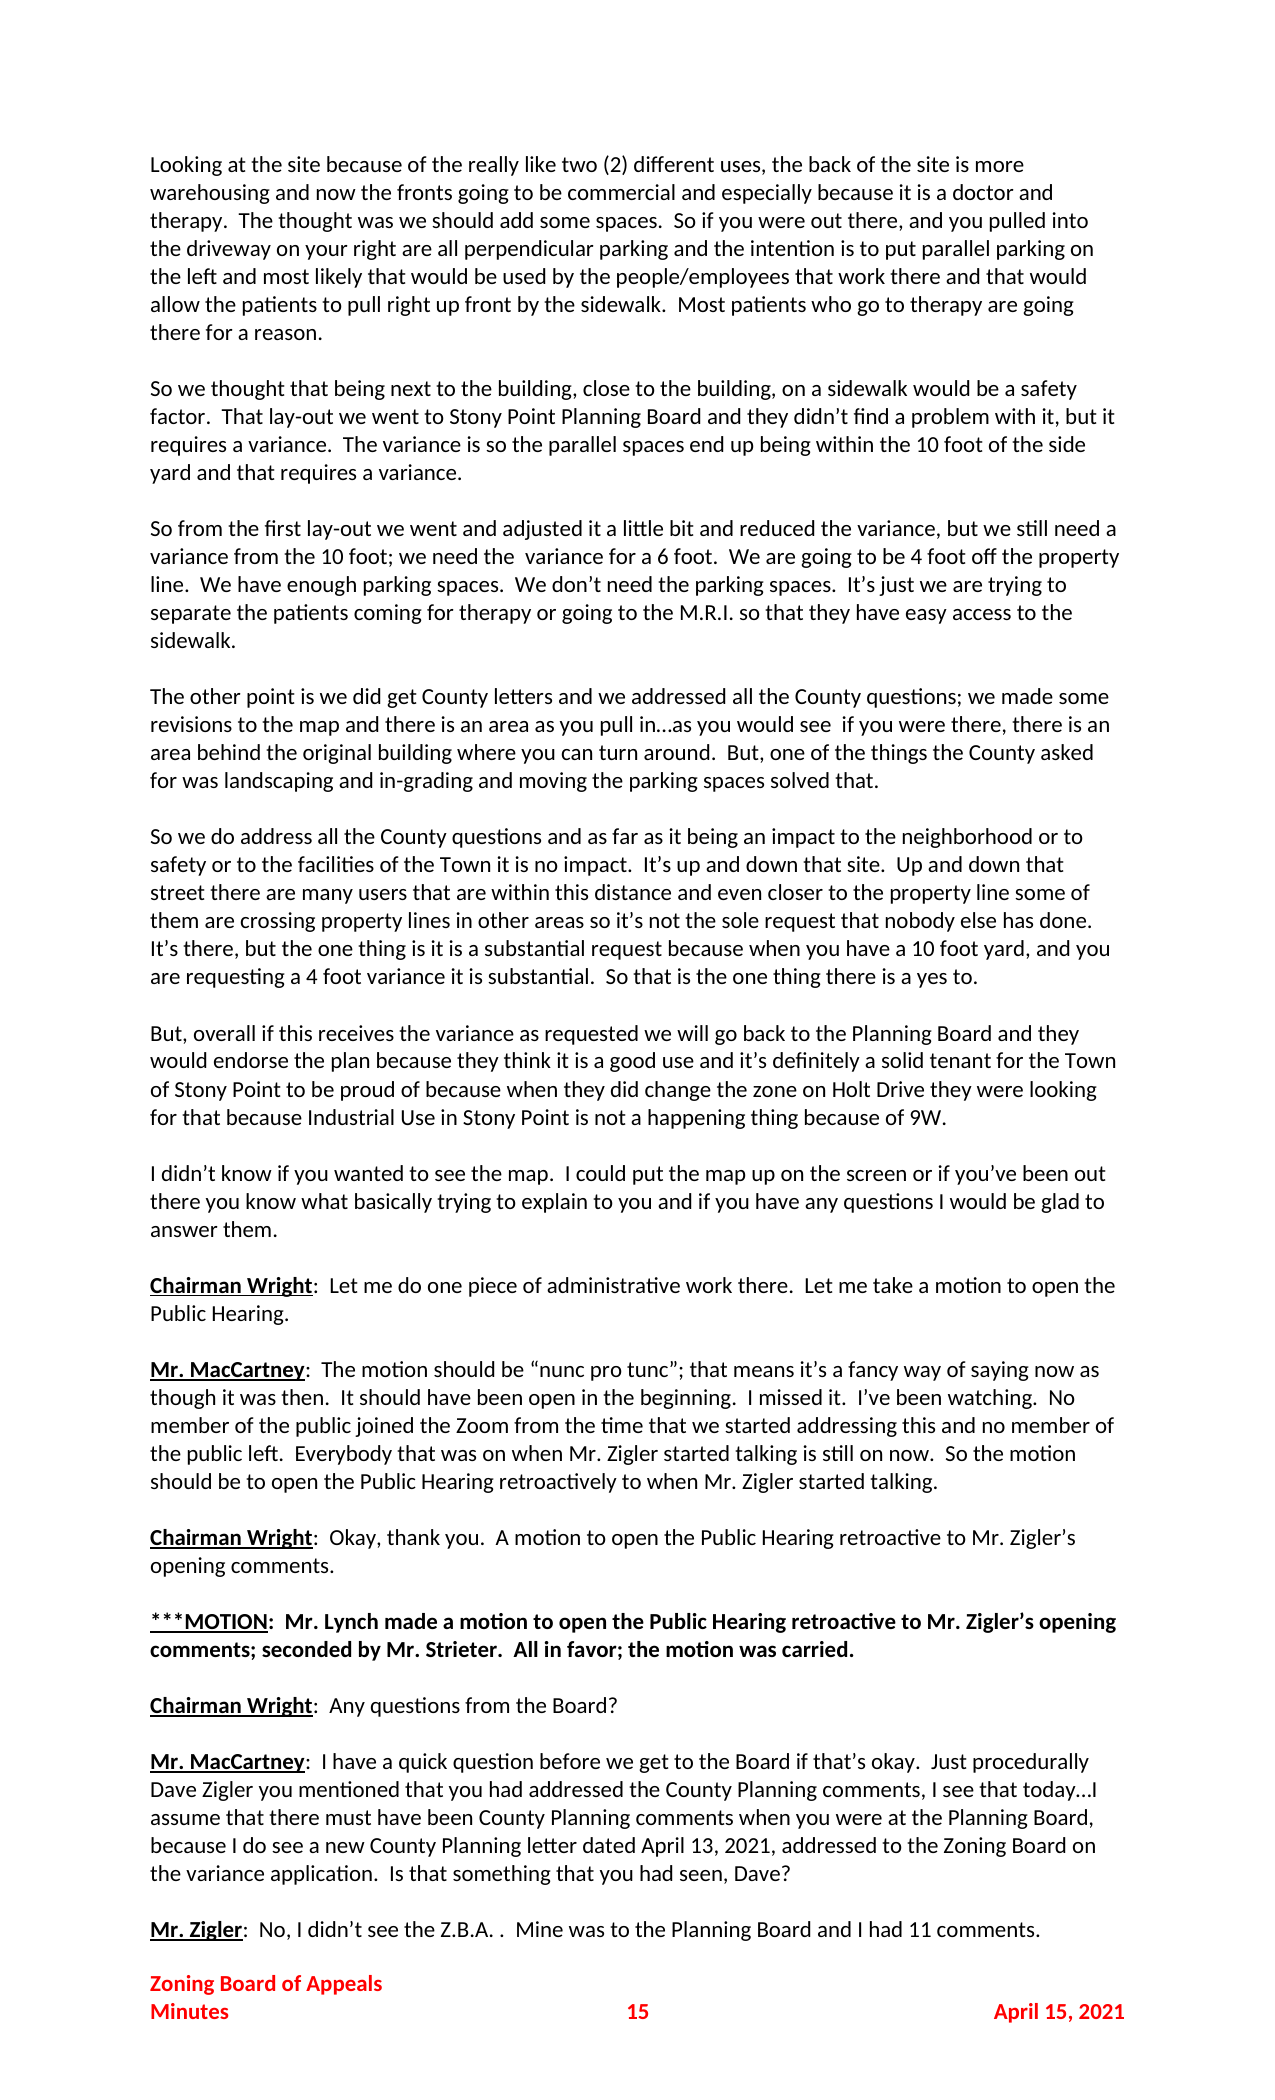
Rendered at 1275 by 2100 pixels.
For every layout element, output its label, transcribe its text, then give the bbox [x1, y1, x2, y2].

text Mr. Zigler: No, I didn’t see the Z.B.A. . Mine was to the Planning Board and I had 11 comments. [150, 1915, 1125, 1943]
text But, overall if this receives the variance as requested we will go back to the Planning Board and they would endorse the plan because they think it is a good use and it’s definitely a solid tenant for the Town of Stony Point to be proud of because when they did change the zone on Holt Drive they were looking for that because Industrial Use in Stony Point is not a happening thing because of 9W. [150, 1019, 1125, 1131]
text So we do address all the County questions and as far as it being an impact to the neighborhood or to safety or to the facilities of the Town it is no impact. It’s up and down that site. Up and down that street there are many users that are within this distance and even closer to the property line some of them are crossing property lines in other areas so it’s not the sole request that nobody else has done. It’s there, but the one thing is it is a substantial request because when you have a 10 foot yard, and you are requesting a 4 foot variance it is substantial. So that is the one thing there is a yes to. [150, 822, 1125, 991]
text So we thought that being next to the building, close to the building, on a sidewalk would be a safety factor. That lay-out we went to Stony Point Planning Board and they didn’t find a problem with it, but it requires a variance. The variance is so the parallel spaces end up being within the 10 foot of the side yard and that requires a variance. [150, 374, 1125, 486]
text Looking at the site because of the really like two (2) different uses, the back of the site is more warehousing and now the fronts going to be commercial and especially because it is a doctor and therapy. The thought was we should add some spaces. So if you were out there, and you pulled into the driveway on your right are all perpendicular parking and the intention is to put parallel parking on the left and most likely that would be used by the people/employees that work there and that would allow the patients to pull right up front by the sidewalk. Most patients who go to therapy are going there for a reason. [150, 150, 1125, 346]
text ***MOTION: Mr. Lynch made a motion to open the Public Hearing retroactive to Mr. Zigler’s opening comments; seconded by Mr. Strieter. All in favor; the motion was carried. [150, 1607, 1125, 1663]
text Mr. MacCartney: The motion should be “nunc pro tunc”; that means it’s a fancy way of saying now as though it was then. It should have been open in the beginning. I missed it. I’ve been watching. No member of the public joined the Zoom from the time that we started addressing this and no member of the public left. Everybody that was on when Mr. Zigler started talking is still on now. So the motion should be to open the Public Hearing retroactively to when Mr. Zigler started talking. [150, 1355, 1125, 1495]
text So from the first lay-out we went and adjusted it a little bit and reduced the variance, but we still need a variance from the 10 foot; we need the variance for a 6 foot. We are going to be 4 foot off the property line. We have enough parking spaces. We don’t need the parking spaces. It’s just we are trying to separate the patients coming for therapy or going to the M.R.I. so that they have easy access to the sidewalk. [150, 514, 1125, 654]
text I didn’t know if you wanted to see the map. I could put the map up on the screen or if you’ve been out there you know what basically trying to explain to you and if you have any questions I would be glad to answer them. [150, 1159, 1125, 1243]
text The other point is we did get County letters and we addressed all the County questions; we made some revisions to the map and there is an area as you pull in…as you would see if you were there, there is an area behind the original building where you can turn around. But, one of the things the County asked for was landscaping and in-grading and moving the parking spaces solved that. [150, 682, 1125, 794]
text Chairman Wright: Okay, thank you. A motion to open the Public Hearing retroactive to Mr. Zigler’s opening comments. [150, 1523, 1125, 1579]
text Mr. MacCartney: I have a quick question before we get to the Board if that’s okay. Just procedurally Dave Zigler you mentioned that you had addressed the County Planning comments, I see that today…I assume that there must have been County Planning comments when you were at the Planning Board, because I do see a new County Planning letter dated April 13, 2021, addressed to the Zoning Board on the variance application. Is that something that you had seen, Dave? [150, 1747, 1125, 1887]
text Chairman Wright: Let me do one piece of administrative work there. Let me take a motion to open the Public Hearing. [150, 1271, 1125, 1327]
text Chairman Wright: Any questions from the Board? [150, 1691, 1125, 1719]
